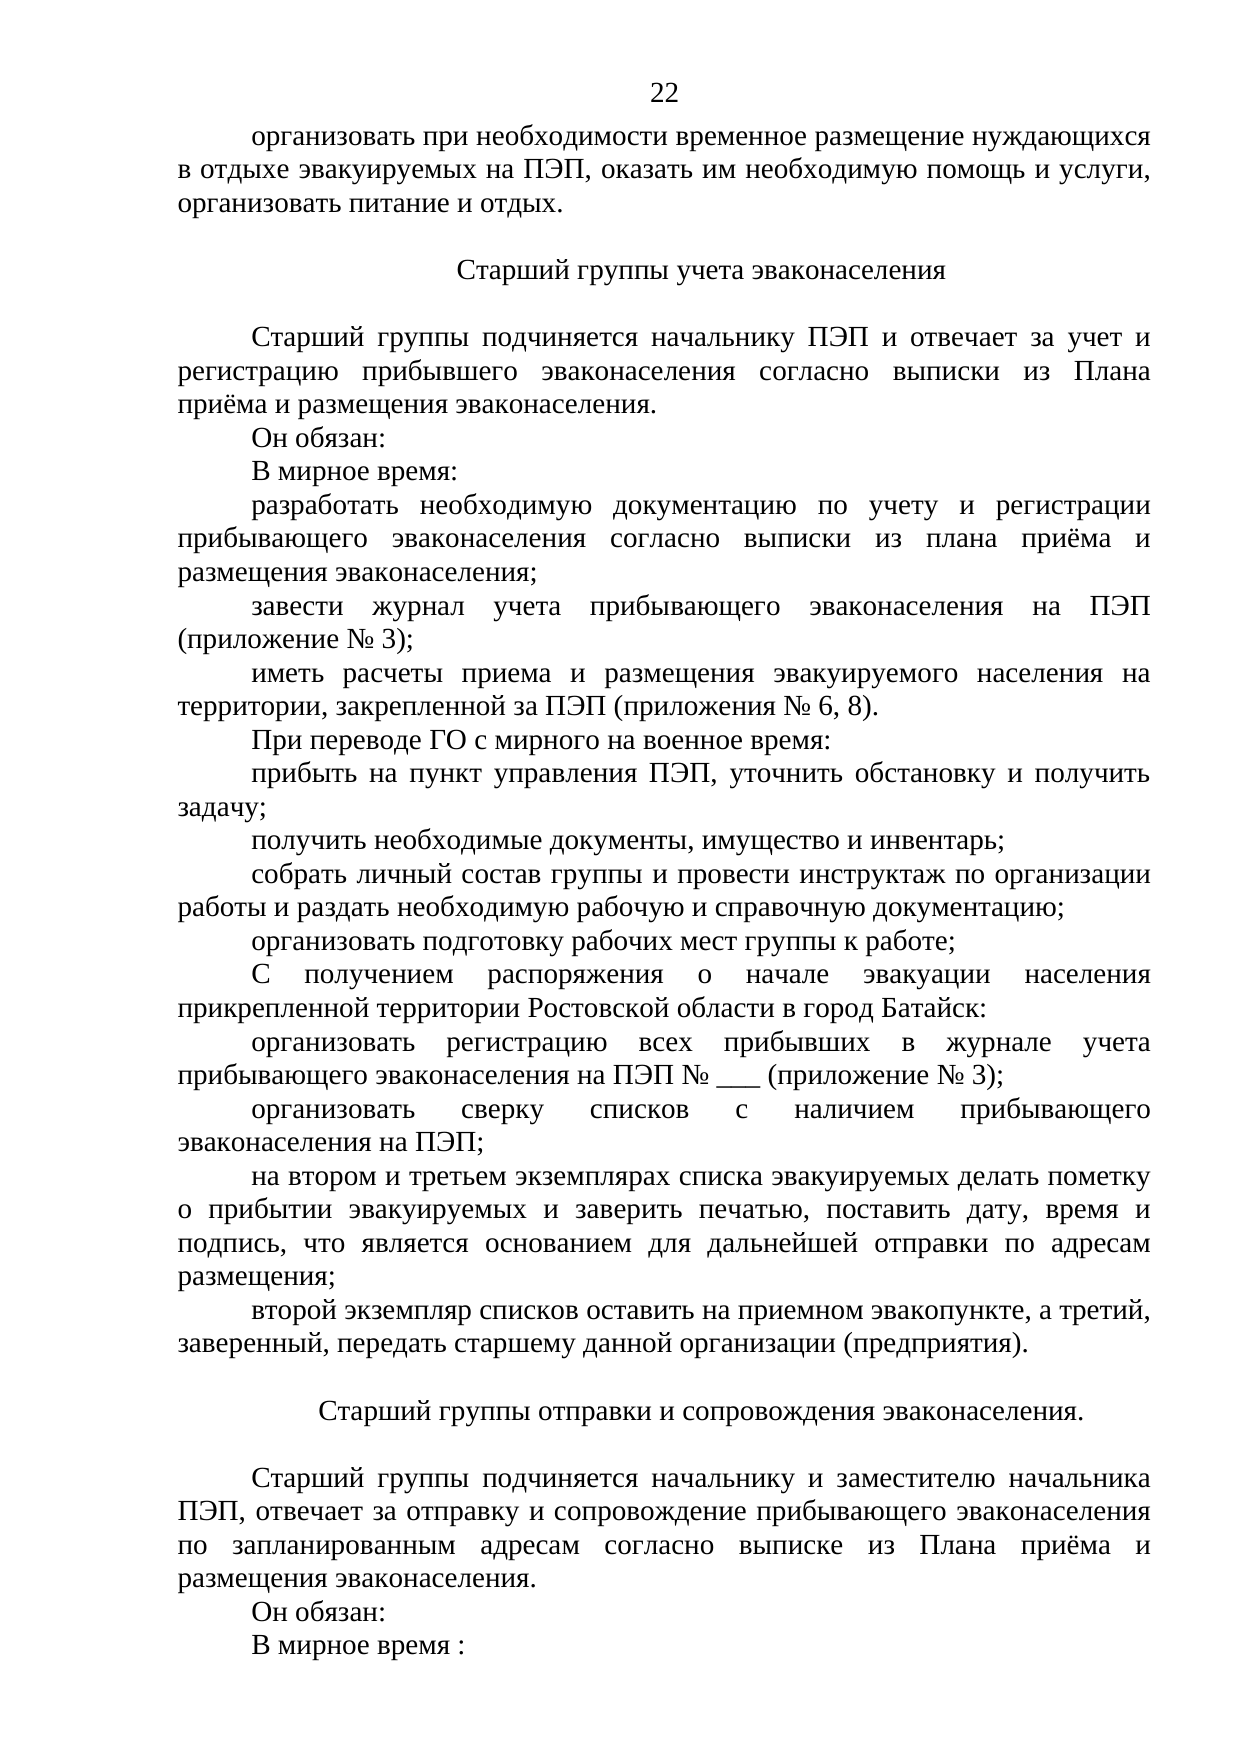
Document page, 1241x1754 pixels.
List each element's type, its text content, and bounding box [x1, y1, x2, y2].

text разработать необходимую документацию по учету и регистрации прибывающего эваконаселения согласно выписки из плана приёма и размещения эваконаселения; [177, 487, 1152, 588]
text на втором и третьем экземплярах списка эвакуируемых делать пометку о прибытии эвакуируемых и заверить печатью, поставить дату, время и подпись, что является основанием для дальнейшей отправки по адресам размещения; [177, 1158, 1152, 1292]
text С получением распоряжения о начале эвакуации населения прикрепленной территории Ростовской области в город Батайск: [177, 957, 1152, 1024]
text Старший группы учета эваконаселения [177, 252, 1152, 286]
text организовать при необходимости временное размещение нуждающихся в отдыхе эвакуируемых на ПЭП, оказать им необходимую помощь и услуги, организовать питание и отдых. [177, 118, 1152, 219]
text Он обязан: [177, 420, 1152, 453]
text организовать регистрацию всех прибывших в журнале учета прибывающего эваконаселения на ПЭП № ___ (приложение № 3); [177, 1024, 1152, 1091]
text иметь расчеты приема и размещения эвакуируемого населения на территории, закрепленной за ПЭП (приложения № 6, 8). [177, 655, 1152, 722]
text Старший группы отправки и сопровождения эваконаселения. [177, 1393, 1152, 1426]
text Старший группы подчиняется начальнику ПЭП и отвечает за учет и регистрацию прибывшего эваконаселения согласно выписки из Плана приёма и размещения эваконаселения. [177, 319, 1152, 420]
text собрать личный состав группы и провести инструктаж по организации работы и раздать необходимую рабочую и справочную документацию; [177, 856, 1152, 923]
text В мирное время: [177, 453, 1152, 487]
text Старший группы подчиняется начальнику и заместителю начальника ПЭП, отвечает за отправку и сопровождение прибывающего эваконаселения по запланированным адресам согласно выписке из Плана приёма и размещения эваконаселения. [177, 1460, 1152, 1594]
text организовать подготовку рабочих мест группы к работе; [177, 923, 1152, 957]
text завести журнал учета прибывающего эваконаселения на ПЭП (приложение № 3); [177, 588, 1152, 655]
text При переводе ГО с мирного на военное время: [177, 722, 1152, 755]
text получить необходимые документы, имущество и инвентарь; [177, 822, 1152, 856]
text второй экземпляр списков оставить на приемном эвакопункте, а третий, заверенный, передать старшему данной организации (предприятия). [177, 1292, 1152, 1359]
text В мирное время : [177, 1627, 1152, 1661]
text организовать сверку списков с наличием прибывающего эваконаселения на ПЭП; [177, 1091, 1152, 1158]
text прибыть на пункт управления ПЭП, уточнить обстановку и получить задачу; [177, 755, 1152, 822]
text Он обязан: [177, 1594, 1152, 1627]
